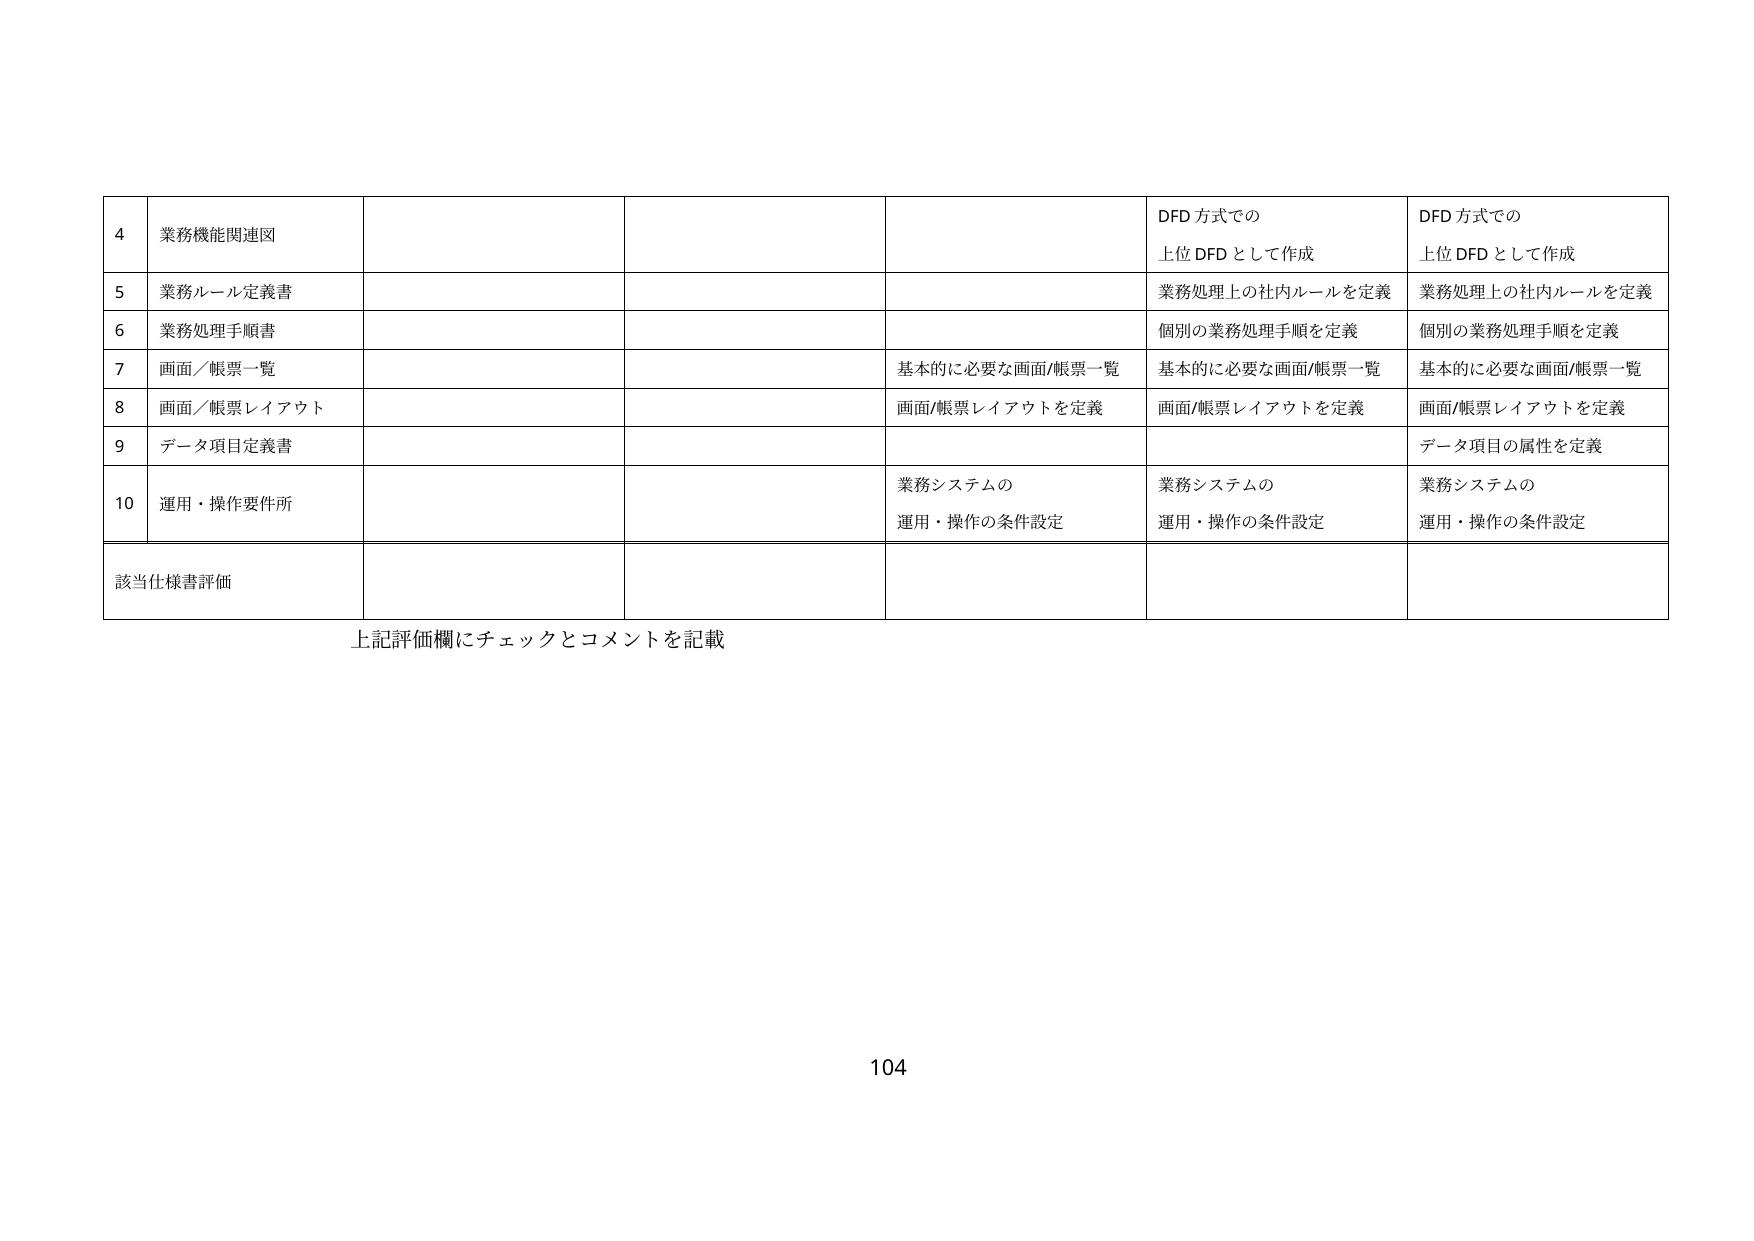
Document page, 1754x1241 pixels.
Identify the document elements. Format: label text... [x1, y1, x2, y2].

table_cell [364, 389, 624, 426]
table_cell [625, 389, 885, 426]
table_cell 画面／帳票一覧 [148, 350, 363, 387]
table_cell [886, 311, 1146, 349]
table_cell 該当仕様書評価 [104, 544, 363, 619]
table_cell [625, 311, 885, 349]
table_cell [625, 197, 885, 272]
table_cell [625, 427, 885, 464]
table_cell 業務処理手順書 [148, 311, 363, 349]
table_cell 5 [104, 273, 147, 310]
table_cell 10 [104, 466, 147, 541]
table_cell [886, 427, 1146, 464]
table_cell [364, 350, 624, 387]
table_cell 業務処理上の社内ルールを定義 [1408, 273, 1668, 310]
table_cell [364, 273, 624, 310]
table_cell 画面/帳票レイアウトを定義 [886, 389, 1146, 426]
table_cell 9 [104, 427, 147, 464]
table_cell [364, 427, 624, 464]
table_cell 個別の業務処理手順を定義 [1147, 311, 1407, 349]
table_cell 業務システムの 運用・操作の条件設定 [886, 466, 1146, 541]
table_cell 7 [104, 350, 147, 387]
table_cell [886, 544, 1146, 619]
table_cell データ項目定義書 [148, 427, 363, 464]
table_cell 業務処理上の社内ルールを定義 [1147, 273, 1407, 310]
table_cell [364, 311, 624, 349]
table_cell 画面／帳票レイアウト [148, 389, 363, 426]
table_cell [625, 350, 885, 387]
table_cell [364, 466, 624, 541]
table_cell 4 [104, 197, 147, 272]
table_cell [625, 466, 885, 541]
table_cell 業務システムの 運用・操作の条件設定 [1147, 466, 1407, 541]
table_cell [886, 273, 1146, 310]
table_cell 6 [104, 311, 147, 349]
table_cell [364, 544, 624, 619]
table_cell [1408, 544, 1668, 619]
table_cell 基本的に必要な画面/帳票一覧 [1147, 350, 1407, 387]
table_cell 業務機能関連図 [148, 197, 363, 272]
table_cell 8 [104, 389, 147, 426]
table_cell [625, 544, 885, 619]
table_cell [1147, 427, 1407, 464]
table_cell [625, 273, 885, 310]
table_cell [1147, 544, 1407, 619]
table_cell DFD方式での 上位DFDとして作成 [1147, 197, 1407, 272]
table_cell 画面/帳票レイアウトを定義 [1147, 389, 1407, 426]
table_cell 業務システムの 運用・操作の条件設定 [1408, 466, 1668, 541]
table_cell 基本的に必要な画面/帳票一覧 [1408, 350, 1668, 387]
table_cell [364, 197, 624, 272]
table_cell 運用・操作要件所 [148, 466, 363, 541]
table_cell 業務ルール定義書 [148, 273, 363, 310]
table_cell データ項目の属性を定義 [1408, 427, 1668, 464]
table_cell DFD方式での 上位DFDとして作成 [1408, 197, 1668, 272]
table_cell [886, 197, 1146, 272]
subtitle 上記評価欄にチェックとコメントを記載 [103, 620, 1651, 657]
table_cell 画面/帳票レイアウトを定義 [1408, 389, 1668, 426]
table_cell 基本的に必要な画面/帳票一覧 [886, 350, 1146, 387]
table_cell 個別の業務処理手順を定義 [1408, 311, 1668, 349]
